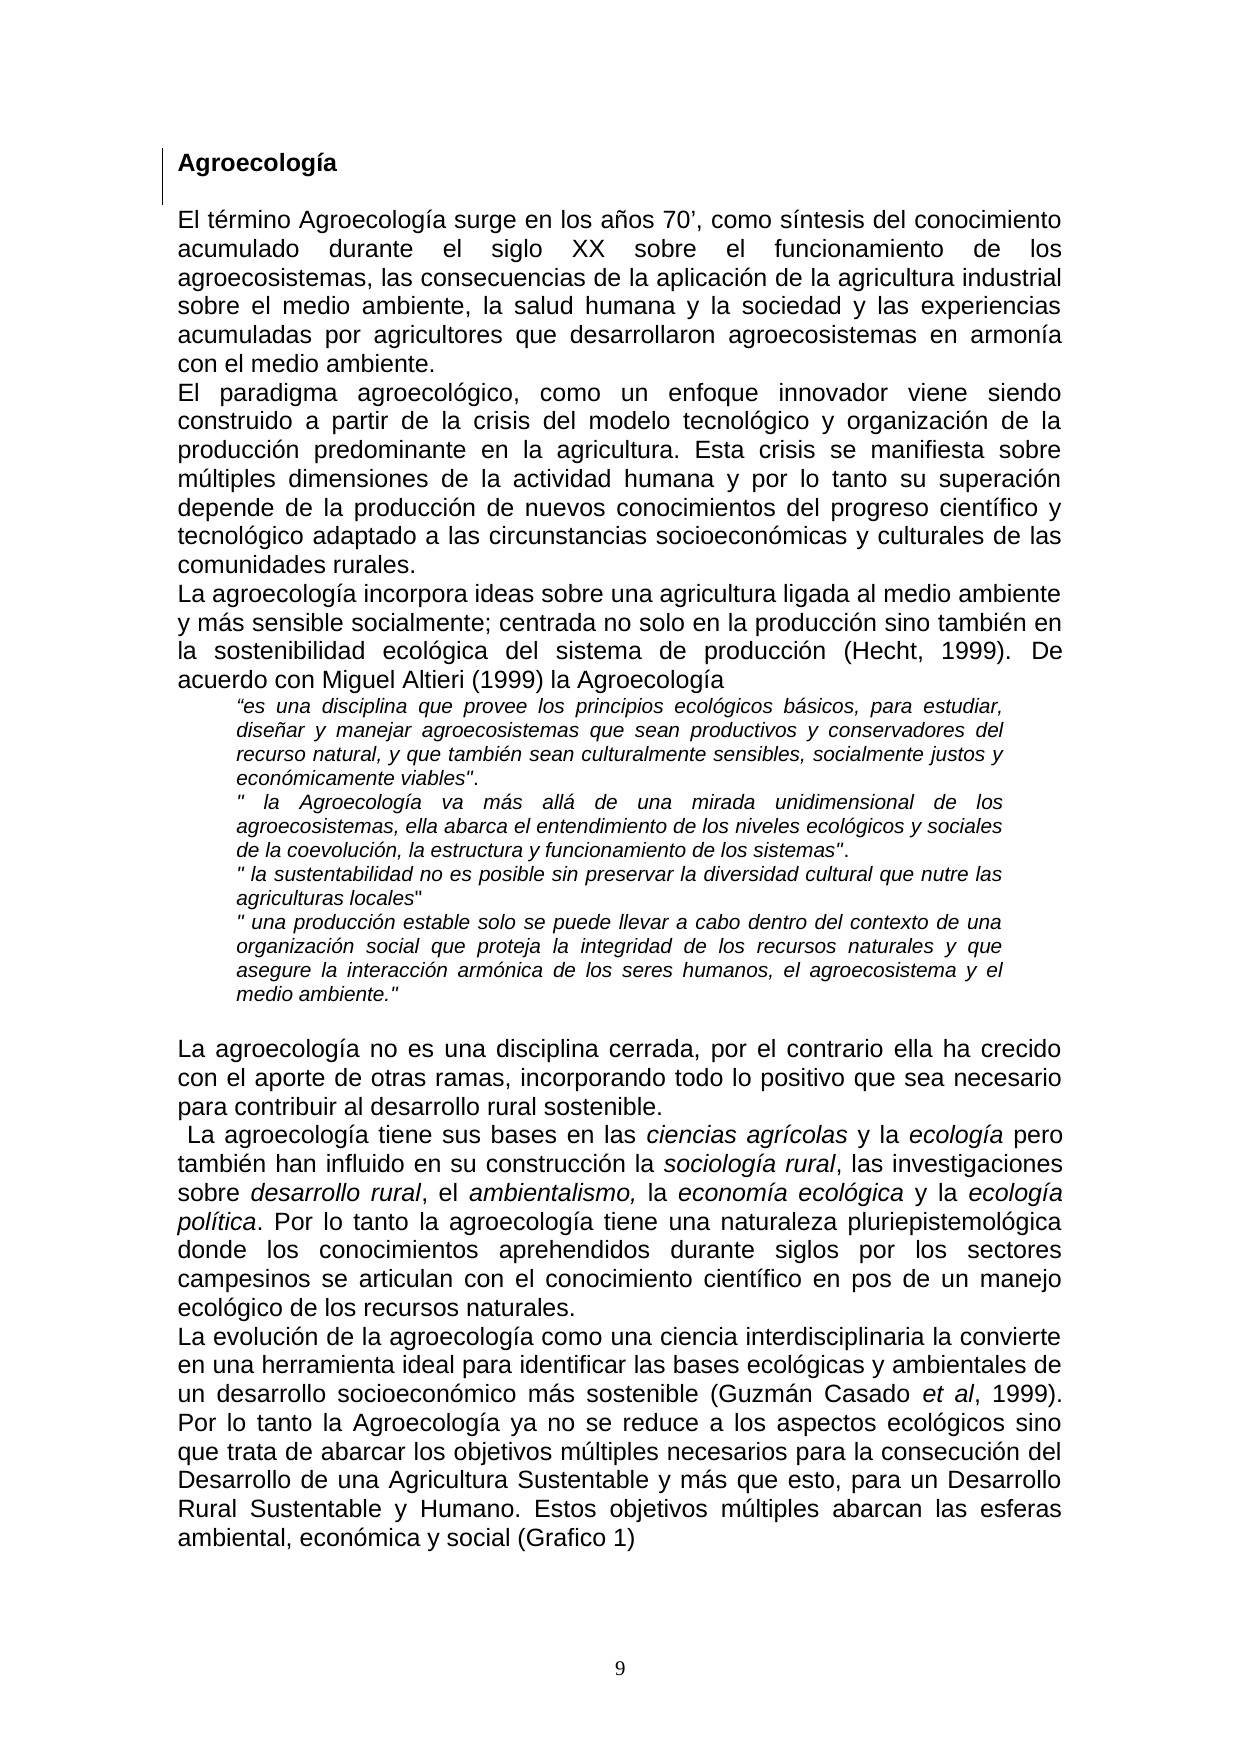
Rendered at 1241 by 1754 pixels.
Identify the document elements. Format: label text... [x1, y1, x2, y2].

text El término Agroecología surge en los años , como síntesis del conocimiento acumulado durante el siglo XX sobre el funcionamiento de los agroecosistemas, las consecuencias de la aplicación de la agricultura industrial sobre el medio ambiente, la salud humana y la sociedad y las experiencias acumuladas por agricultores que desarrollaron agroecosistemas en armonía con el medio ambiente. [177, 205, 1063, 378]
text " una producción estable solo se puede llevar a cabo dentro del contexto de una organización social que proteja la integridad de los recursos naturales y que asegure la interacción armónica de los seres humanos, el agroecosistema y el medio ambiente." [236, 909, 1004, 1005]
text El paradigma agroecológico, como un enfoque innovador viene siendo construido a partir de la crisis del modelo tecnológico y organización de la producción predominante en la agricultura. Esta crisis se manifiesta sobre múltiples dimensiones de la actividad humana y por lo tanto su superación depende de la producción de nuevos conocimientos del progreso científico y tecnológico adaptado a las circunstancias socioeconómicas y culturales de las comunidades rurales. [177, 378, 1063, 579]
text La agroecología tiene sus bases en las ciencias agrícolas y la ecología pero también han influido en su construcción la sociología rural, las investigaciones sobre desarrollo rural, el ambientalismo, la economía ecológica y la ecología política. Por lo tanto la agroecología tiene una naturaleza pluriepistemológica donde los conocimientos aprehendidos durante siglos por los sectores campesinos se articulan con el conocimiento científico en pos de un manejo ecológico de los recursos naturales. [177, 1120, 1063, 1322]
text " la sustentabilidad no es posible sin preservar la diversidad cultural que nutre las agriculturas locales" [236, 862, 1004, 909]
text La agroecología no es una disciplina cerrada, por el contrario ella ha crecido con el aporte de otras ramas, incorporando todo lo positivo que sea necesario para contribuir al desarrollo rural sostenible. [177, 1034, 1063, 1120]
text " la Agroecología va más allá de una mirada unidimensional de los agroecosistemas, ella abarca el entendimiento de los niveles ecológicos y sociales de la coevolución, la estructura y funcionamiento de los sistemas". [236, 790, 1004, 862]
text Agroecología [177, 148, 1063, 176]
text La agroecología incorpora ideas sobre una agricultura ligada al medio ambiente y más sensible socialmente; centrada no solo en la producción sino también en la sostenibilidad ecológica del sistema de producción (Hecht, 1999). De acuerdo con Miguel Altieri (1999) la Agroecología [177, 579, 1063, 694]
text “es una disciplina que provee los principios ecológicos básicos, para estudiar, diseñar y manejar agroecosistemas que sean productivos y conservadores del recurso natural, y que también sean culturalmente sensibles, socialmente justos y económicamente viables". [236, 694, 1004, 790]
text La evolución de la agroecología como una ciencia interdisciplinaria la convierte en una herramienta ideal para identificar las bases ecológicas y ambientales de un desarrollo socioeconómico más sostenible (Guzmán Casado et al, 1999). Por lo tanto la Agroecología ya no se reduce a los aspectos ecológicos sino que trata de abarcar los objetivos múltiples necesarios para la consecución del Desarrollo de una Agricultura Sustentable y más que esto, para un Desarrollo Rural Sustentable y Humano. Estos objetivos múltiples abarcan las esferas ambiental, económica y social (Grafico 1) [177, 1322, 1063, 1552]
